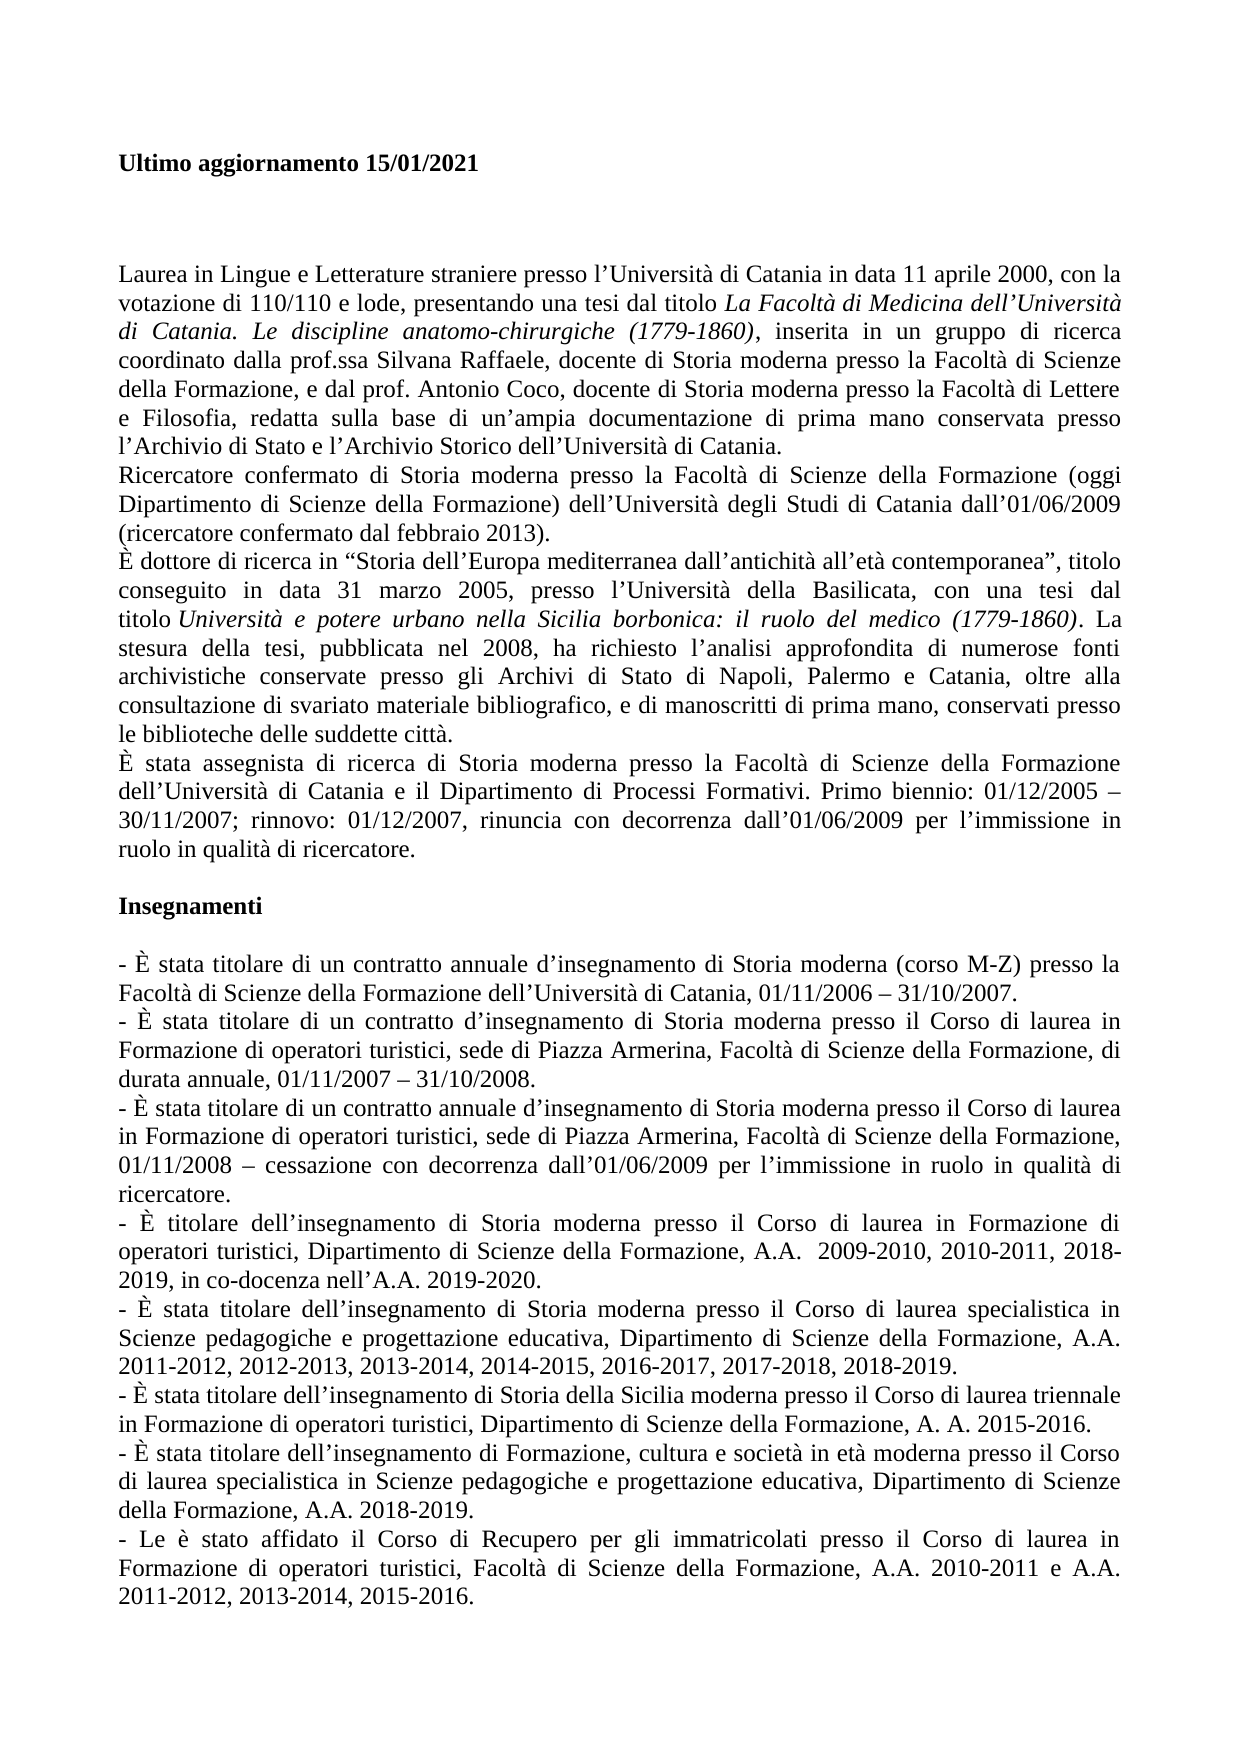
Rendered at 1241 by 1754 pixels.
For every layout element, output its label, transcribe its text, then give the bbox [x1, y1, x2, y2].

text Ultimo aggiornamento 15/01/2021 [118, 148, 1122, 176]
text Laurea in Lingue e Letterature straniere presso l’Università di Catania in data 11 aprile 2000, con la votazione di 110/110 e lode, presentando una tesi dal titolo La Facoltà di Medicina dell’Università di Catania. Le discipline anatomo-chirurgiche (1779-1860), inserita in un gruppo di ricerca coordinato dalla prof.ssa Silvana Raffaele, docente di Storia moderna presso la Facoltà di Scienze della Formazione, e dal prof. Antonio Coco, docente di Storia moderna presso la Facoltà di Lettere e Filosofia, redatta sulla base di un’ampia documentazione di prima mano conservata presso l’Archivio di Stato e l’Archivio Storico dell’Università di Catania. [118, 259, 1122, 460]
text È stata assegnista di ricerca di Storia moderna presso la Facoltà di Scienze della Formazione dell’Università di Catania e il Dipartimento di Processi Formativi. Primo biennio: 01/12/2005 – 30/11/2007; rinnovo: 01/12/2007, rinuncia con decorrenza dall’01/06/2009 per l’immissione in ruolo in qualità di ricercatore. [118, 748, 1122, 863]
text - È stata titolare di un contratto annuale d’insegnamento di Storia moderna (corso M-Z) presso la Facoltà di Scienze della Formazione dell’Università di Catania, 01/11/2006 – 31/10/2007. [118, 949, 1122, 1006]
text - È stata titolare dell’insegnamento di Storia moderna presso il Corso di laurea specialistica in Scienze pedagogiche e progettazione educativa, Dipartimento di Scienze della Formazione, A.A. 2011-2012, 2012-2013, 2013-2014, 2014-2015, 2016-2017, 2017-2018, 2018-2019. [118, 1294, 1122, 1380]
text Ricercatore confermato di Storia moderna presso la Facoltà di Scienze della Formazione (oggi Dipartimento di Scienze della Formazione) dell’Università degli Studi di Catania dall’01/06/2009 (ricercatore confermato dal febbraio 2013). [118, 460, 1122, 546]
text - Le è stato affidato il Corso di Recupero per gli immatricolati presso il Corso di laurea in Formazione di operatori turistici, Facoltà di Scienze della Formazione, A.A. 2010-2011 e A.A. 2011-2012, 2013-2014, 2015-2016. [118, 1524, 1122, 1610]
text Insegnamenti [118, 891, 1122, 920]
text - È stata titolare dell’insegnamento di Formazione, cultura e società in età moderna presso il Corso di laurea specialistica in Scienze pedagogiche e progettazione educativa, Dipartimento di Scienze della Formazione, A.A. 2018-2019. [118, 1438, 1122, 1524]
text - È stata titolare di un contratto d’insegnamento di Storia moderna presso il Corso di laurea in Formazione di operatori turistici, sede di Piazza Armerina, Facoltà di Scienze della Formazione, di durata annuale, 01/11/2007 – 31/10/2008. [118, 1006, 1122, 1093]
text - È stata titolare di un contratto annuale d’insegnamento di Storia moderna presso il Corso di laurea in Formazione di operatori turistici, sede di Piazza Armerina, Facoltà di Scienze della Formazione, 01/11/2008 – cessazione con decorrenza dall’01/06/2009 per l’immissione in ruolo in qualità di ricercatore. [118, 1093, 1122, 1208]
text È dottore di ricerca in “Storia dell’Europa mediterranea dall’antichità all’età contemporanea”, titolo conseguito in data 31 marzo 2005, presso l’Università della Basilicata, con una tesi dal titolo Università e potere urbano nella Sicilia borbonica: il ruolo del medico (1779-1860). La stesura della tesi, pubblicata nel 2008, ha richiesto l’analisi approfondita di numerose fonti archivistiche conservate presso gli Archivi di Stato di Napoli, Palermo e Catania, oltre alla consultazione di svariato materiale bibliografico, e di manoscritti di prima mano, conservati presso le biblioteche delle suddette città. [118, 546, 1122, 748]
text - È stata titolare dell’insegnamento di Storia della Sicilia moderna presso il Corso di laurea triennale in Formazione di operatori turistici, Dipartimento di Scienze della Formazione, A. A. 2015-2016. [118, 1380, 1122, 1438]
text - È titolare dell’insegnamento di Storia moderna presso il Corso di laurea in Formazione di operatori turistici, Dipartimento di Scienze della Formazione, A.A. 2009-2010, 2010-2011, 2018-2019, in co-docenza nell’A.A. 2019-2020. [118, 1208, 1122, 1294]
